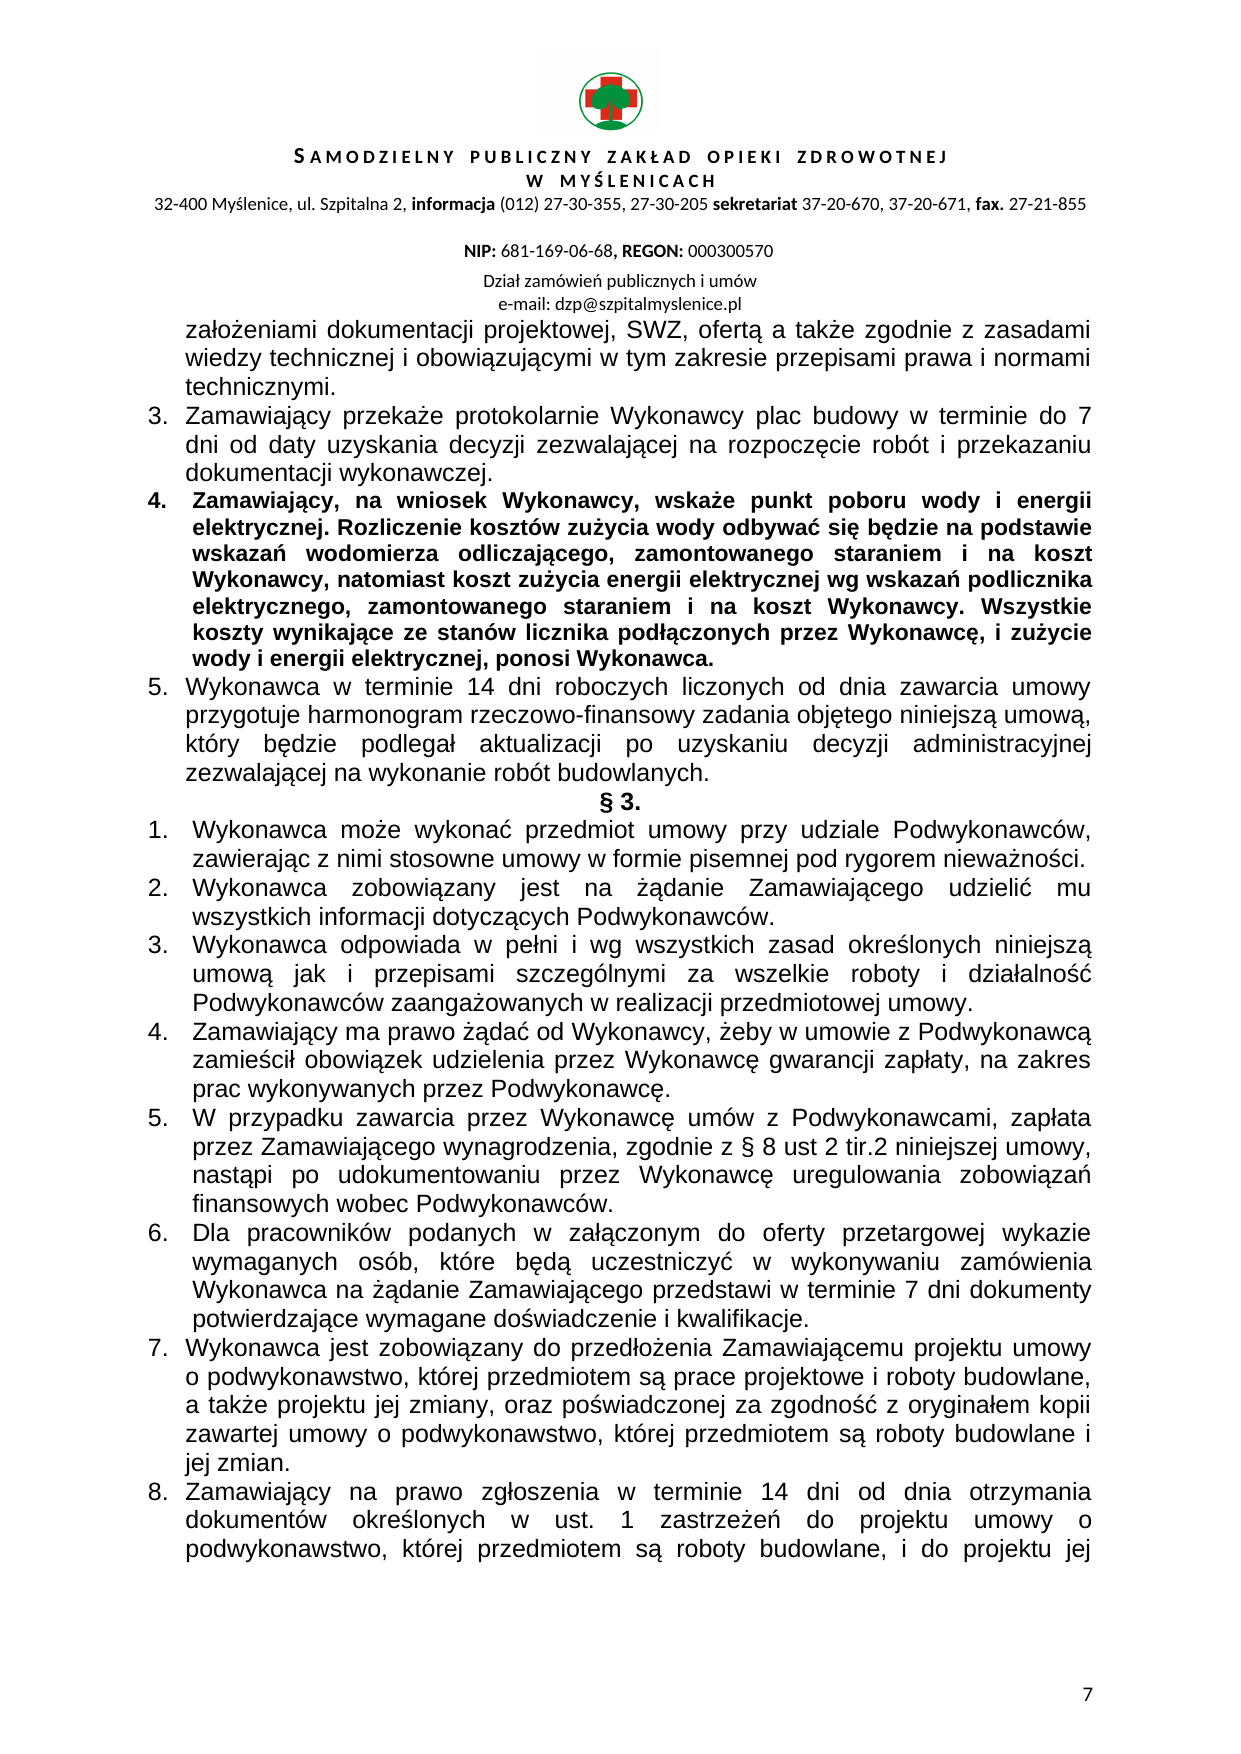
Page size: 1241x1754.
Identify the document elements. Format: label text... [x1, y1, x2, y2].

list Dla pracowników podanych w załączonym do oferty przetargowej wykazie wymaganych osób, które będą uczestniczyć w wykonywaniu zamówienia Wykonawca na żądanie Zamawiającego przedstawi w terminie 7 dni dokumenty potwierdzające wymagane doświadczenie i kwalifikacje. [148, 1218, 1093, 1333]
list Wykonawca odpowiada w pełni i wg wszystkich zasad określonych niniejszą umową jak i przepisami szczególnymi za wszelkie roboty i działalność Podwykonawców zaangażowanych w realizacji przedmiotowej umowy. [148, 930, 1093, 1017]
list Zamawiający ma prawo żądać od Wykonawcy, żeby w umowie z Podwykonawcą zamieścił obowiązek udzielenia przez Wykonawcę gwarancji zapłaty, na zakres prac wykonywanych przez Podwykonawcę. [148, 1017, 1093, 1103]
list Zamawiający, na wniosek Wykonawcy, wskaże punkt poboru wody i energii elektrycznej. Rozliczenie kosztów zużycia wody odbywać się będzie na podstawie wskazań wodomierza odliczającego, zamontowanego staraniem i na koszt Wykonawcy, natomiast koszt zużycia energii elektrycznej wg wskazań podlicznika elektrycznego, zamontowanego staraniem i na koszt Wykonawcy. Wszystkie koszty wynikające ze stanów licznika podłączonych przez Wykonawcę, i zużycie wody i energii elektrycznej, ponosi Wykonawca. [148, 487, 1093, 672]
picture [532, 46, 661, 134]
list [148, 1477, 1093, 1563]
list Wykonawca może wykonać przedmiot umowy przy udziale Podwykonawców, zawierając z nimi stosowne umowy w formie pisemnej pod rygorem nieważności. [148, 815, 1093, 873]
list Wykonawca w terminie 14 dni roboczych liczonych od dnia zawarcia umowy przygotuje harmonogram rzeczowo-finansowy zadania objętego niniejszą umową, który będzie podlegał aktualizacji po uzyskaniu decyzji administracyjnej zezwalającej na wykonanie robót budowlanych. [148, 672, 1093, 787]
list Wykonawca jest zobowiązany do przedłożenia Zamawiającemu projektu umowy o podwykonawstwo, której przedmiotem są prace projektowe i roboty budowlane, a także projektu jej zmiany, oraz poświadczonej za zgodność z oryginałem kopii zawartej umowy o podwykonawstwo, której przedmiotem są roboty budowlane i jej zmian. [148, 1333, 1093, 1477]
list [148, 315, 1093, 401]
list W przypadku zawarcia przez Wykonawcę umów z Podwykonawcami, zapłata przez Zamawiającego wynagrodzenia, zgodnie z § 8 ust 2 tir.2 niniejszej umowy, nastąpi po udokumentowaniu przez Wykonawcę uregulowania zobowiązań finansowych wobec Podwykonawców. [148, 1103, 1093, 1218]
list Wykonawca zobowiązany jest na żądanie Zamawiającego udzielić mu wszystkich informacji dotyczących Podwykonawców. [148, 873, 1093, 930]
list Zamawiający przekaże protokolarnie Wykonawcy plac budowy w terminie do 7 dni od daty uzyskania decyzji zezwalającej na rozpoczęcie robót i przekazaniu dokumentacji wykonawczej. [148, 401, 1093, 487]
text § 3. [148, 787, 1093, 815]
